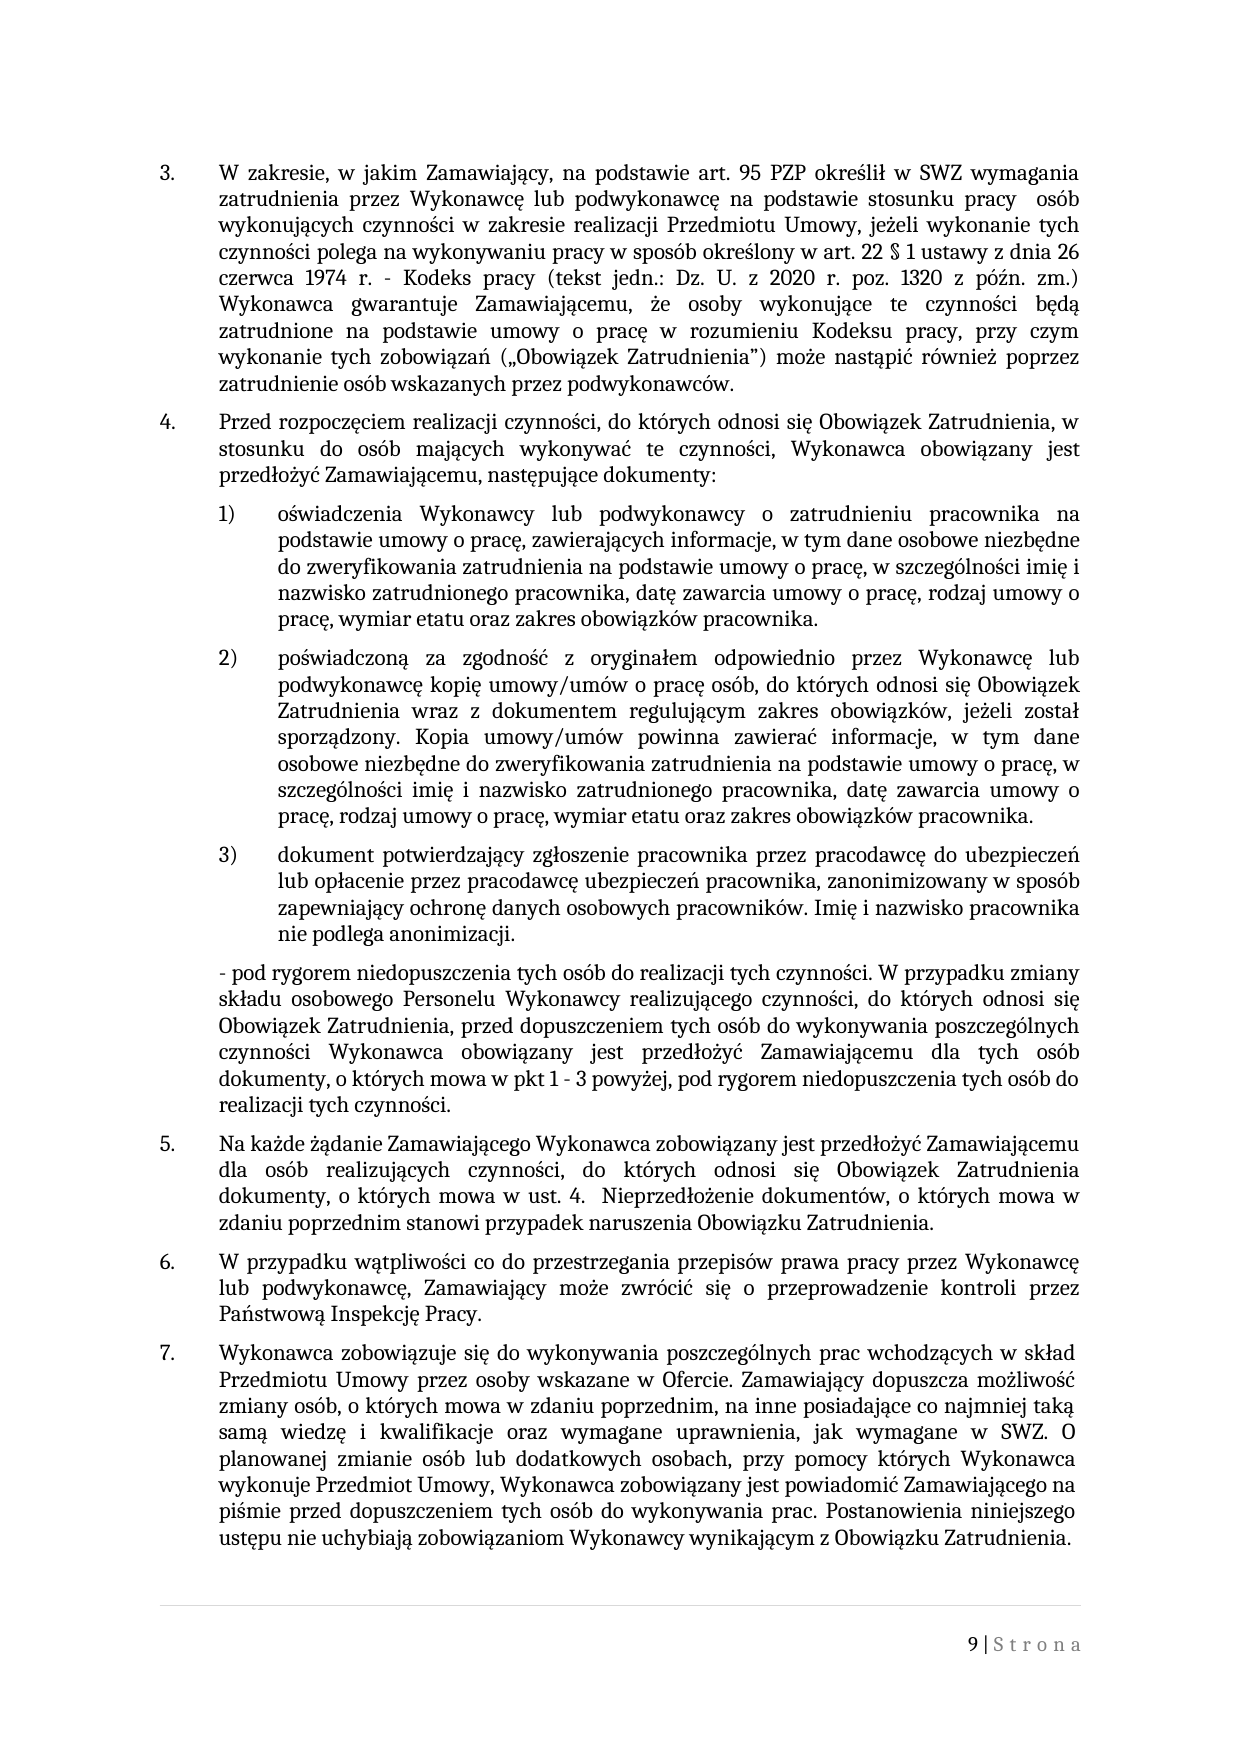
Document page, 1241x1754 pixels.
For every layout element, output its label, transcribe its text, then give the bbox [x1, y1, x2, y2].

text 3) dokument potwierdzający zgłoszenie pracownika przez pracodawcę do ubezpieczeń lub opłacenie przez pracodawcę ubezpieczeń pracownika, zanonimizowany w sposób zapewniający ochronę danych osobowych pracowników. Imię i nazwisko pracownika nie podlega anonimizacji. [218, 842, 1081, 947]
text 6. W przypadku wątpliwości co do przestrzegania przepisów prawa pracy przez Wykonawcę lub podwykonawcę, Zamawiający może zwrócić się o przeprowadzenie kontroli przez Państwową Inspekcję Pracy. [159, 1248, 1081, 1327]
text 1) oświadczenia Wykonawcy lub podwykonawcy o zatrudnieniu pracownika na podstawie umowy o pracę, zawierających informacje, w tym dane osobowe niezbędne do zweryfikowania zatrudnienia na podstawie umowy o pracę, w szczególności imię i nazwisko zatrudnionego pracownika, datę zawarcia umowy o pracę, rodzaj umowy o pracę, wymiar etatu oraz zakres obowiązków pracownika. [218, 501, 1081, 632]
text 5. Na każde żądanie Zamawiającego Wykonawca zobowiązany jest przedłożyć Zamawiającemu dla osób realizujących czynności, do których odnosi się Obowiązek Zatrudnienia dokumenty, o których mowa w ust. 4. Nieprzedłożenie dokumentów, o których mowa w zdaniu poprzednim stanowi przypadek naruszenia Obowiązku Zatrudnienia. [159, 1131, 1081, 1236]
text 4. Przed rozpoczęciem realizacji czynności, do których odnosi się Obowiązek Zatrudnienia, w stosunku do osób mających wykonywać te czynności, Wykonawca obowiązany jest przedłożyć Zamawiającemu, następujące dokumenty: [159, 409, 1081, 488]
text - pod rygorem niedopuszczenia tych osób do realizacji tych czynności. W przypadku zmiany składu osobowego Personelu Wykonawcy realizującego czynności, do których odnosi się Obowiązek Zatrudnienia, przed dopuszczeniem tych osób do wykonywania poszczególnych czynności Wykonawca obowiązany jest przedłożyć Zamawiającemu dla tych osób dokumenty, o których mowa w pkt 1 - 3 powyżej, pod rygorem niedopuszczenia tych osób do realizacji tych czynności. [218, 960, 1081, 1118]
text 7. Wykonawca zobowiązuje się do wykonywania poszczególnych prac wchodzących w skład Przedmiotu Umowy przez osoby wskazane w Ofercie. Zamawiający dopuszcza możliwość zmiany osób, o których mowa w zdaniu poprzednim, na inne posiadające co najmniej taką samą wiedzę i kwalifikacje oraz wymagane uprawnienia, jak wymagane w SWZ. O planowanej zmianie osób lub dodatkowych osobach, przy pomocy których Wykonawca wykonuje Przedmiot Umowy, Wykonawca zobowiązany jest powiadomić Zamawiającego na piśmie przed dopuszczeniem tych osób do wykonywania prac. Postanowienia niniejszego ustępu nie uchybiają zobowiązaniom Wykonawcy wynikającym z Obowiązku Zatrudnienia. [159, 1340, 1077, 1551]
text 2) poświadczoną za zgodność z oryginałem odpowiednio przez Wykonawcę lub podwykonawcę kopię umowy/umów o pracę osób, do których odnosi się Obowiązek Zatrudnienia wraz z dokumentem regulującym zakres obowiązków, jeżeli został sporządzony. Kopia umowy/umów powinna zawierać informacje, w tym dane osobowe niezbędne do zweryfikowania zatrudnienia na podstawie umowy o pracę, w szczególności imię i nazwisko zatrudnionego pracownika, datę zawarcia umowy o pracę, rodzaj umowy o pracę, wymiar etatu oraz zakres obowiązków pracownika. [218, 645, 1081, 829]
list W zakresie, w jakim Zamawiający, na podstawie art. 95 PZP określił w SWZ wymagania zatrudnienia przez Wykonawcę lub podwykonawcę na podstawie stosunku pracy osób wykonujących czynności w zakresie realizacji Przedmiotu Umowy, jeżeli wykonanie tych czynności polega na wykonywaniu pracy w sposób określony w art. 22 § 1 ustawy z dnia 26 czerwca 1974 r. - Kodeks pracy (tekst jedn.: Dz. U. z 2020 r. poz. 1320 z późn. zm.) Wykonawca gwarantuje Zamawiającemu, że osoby wykonujące te czynności będą zatrudnione na podstawie umowy o pracę w rozumieniu Kodeksu pracy, przy czym wykonanie tych zobowiązań („Obowiązek Zatrudnienia”) może nastąpić również poprzez zatrudnienie osób wskazanych przez podwykonawców. [159, 159, 1081, 397]
